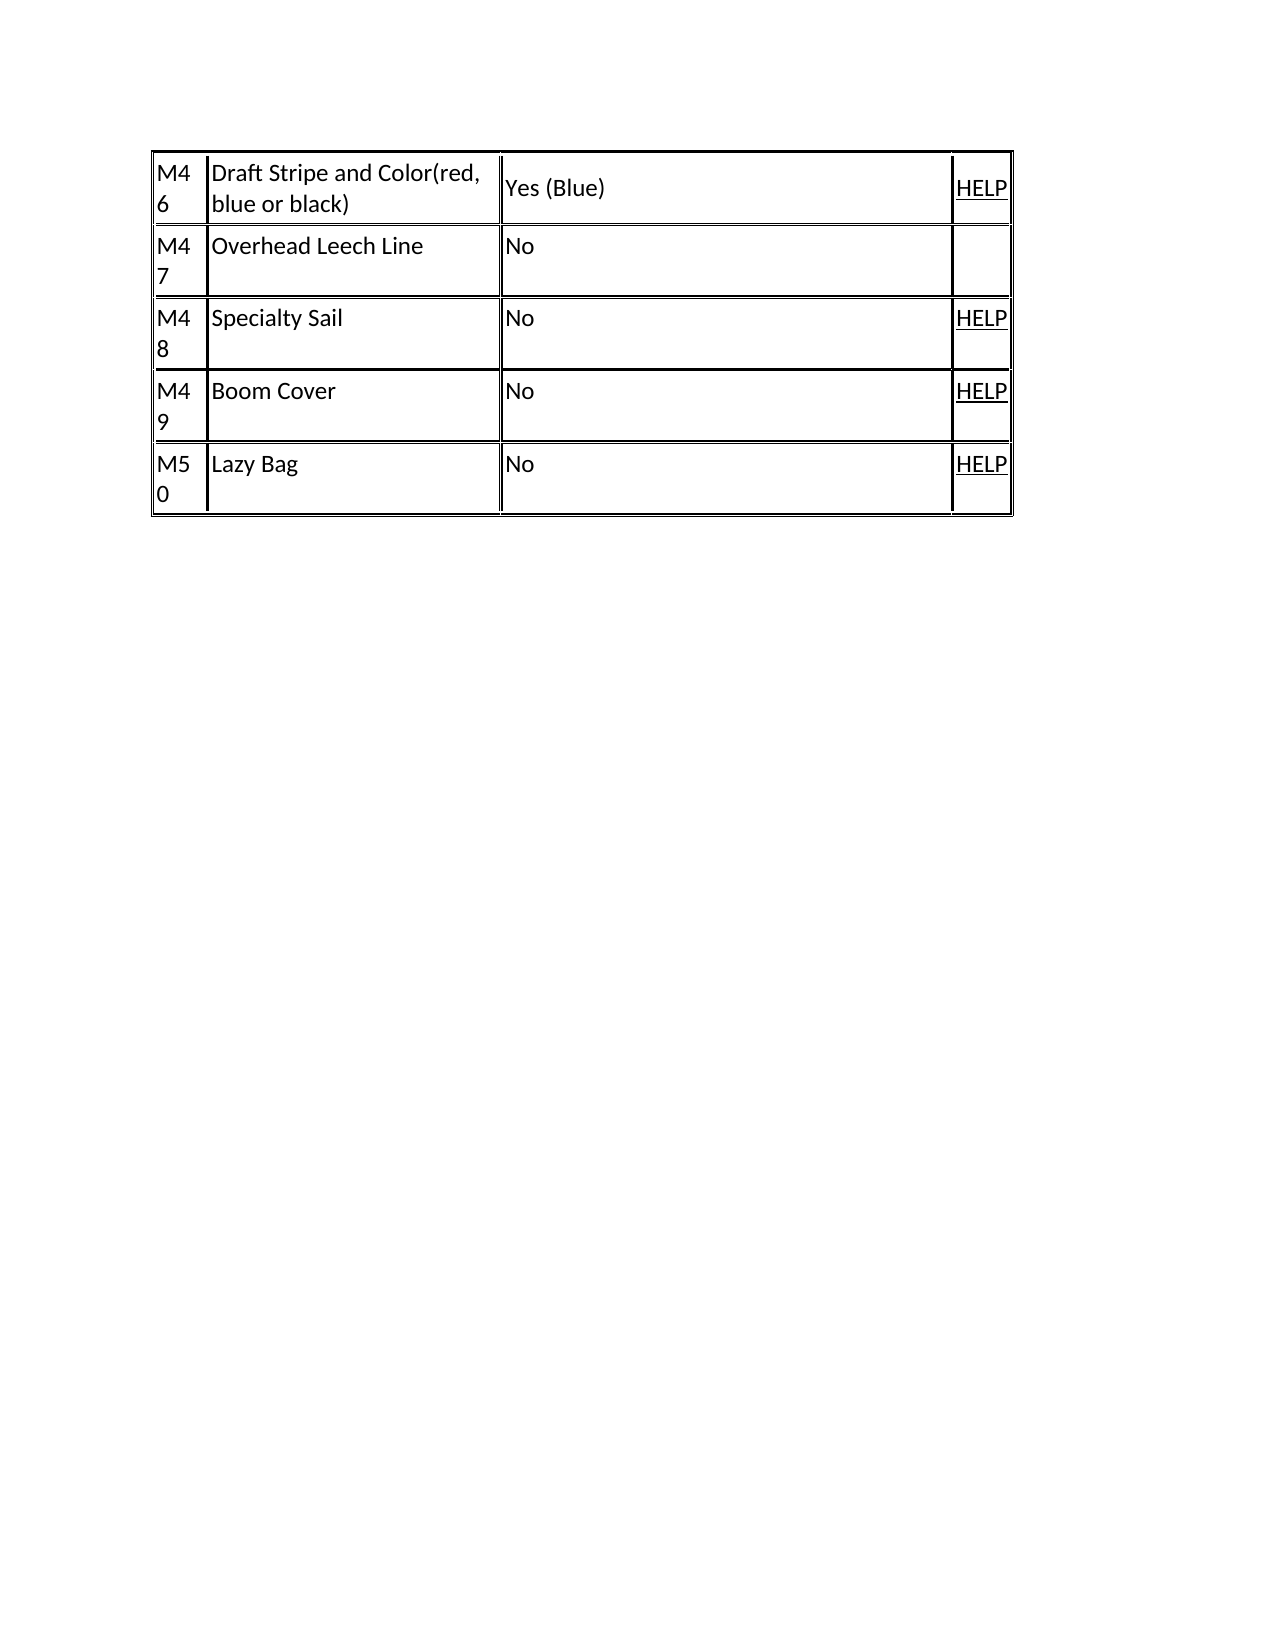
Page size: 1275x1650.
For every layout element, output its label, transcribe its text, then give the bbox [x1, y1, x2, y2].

table_cell M47 [152, 223, 207, 295]
table_cell HELP [954, 295, 1011, 368]
table_cell Lazy Bag [207, 440, 501, 513]
table_cell HELP [954, 368, 1012, 440]
table_cell No [503, 226, 951, 295]
table_cell M46 [154, 153, 207, 223]
table_cell Yes (Blue) [501, 152, 952, 223]
table_cell M48 [154, 295, 206, 368]
table_cell M50 [154, 440, 207, 513]
table_cell No [501, 444, 952, 513]
table_cell Specialty Sail [209, 299, 499, 368]
table_cell HELP [952, 153, 1010, 223]
table_cell M49 [152, 368, 206, 440]
table_cell Draft Stripe and Color(red, blue or black) [207, 152, 501, 223]
table_cell [952, 223, 1012, 295]
table_cell HELP [952, 440, 1011, 513]
table_cell Boom Cover [209, 371, 499, 440]
table_cell Overhead Leech Line [209, 226, 499, 295]
table_cell No [503, 371, 951, 440]
table_cell No [503, 299, 951, 368]
